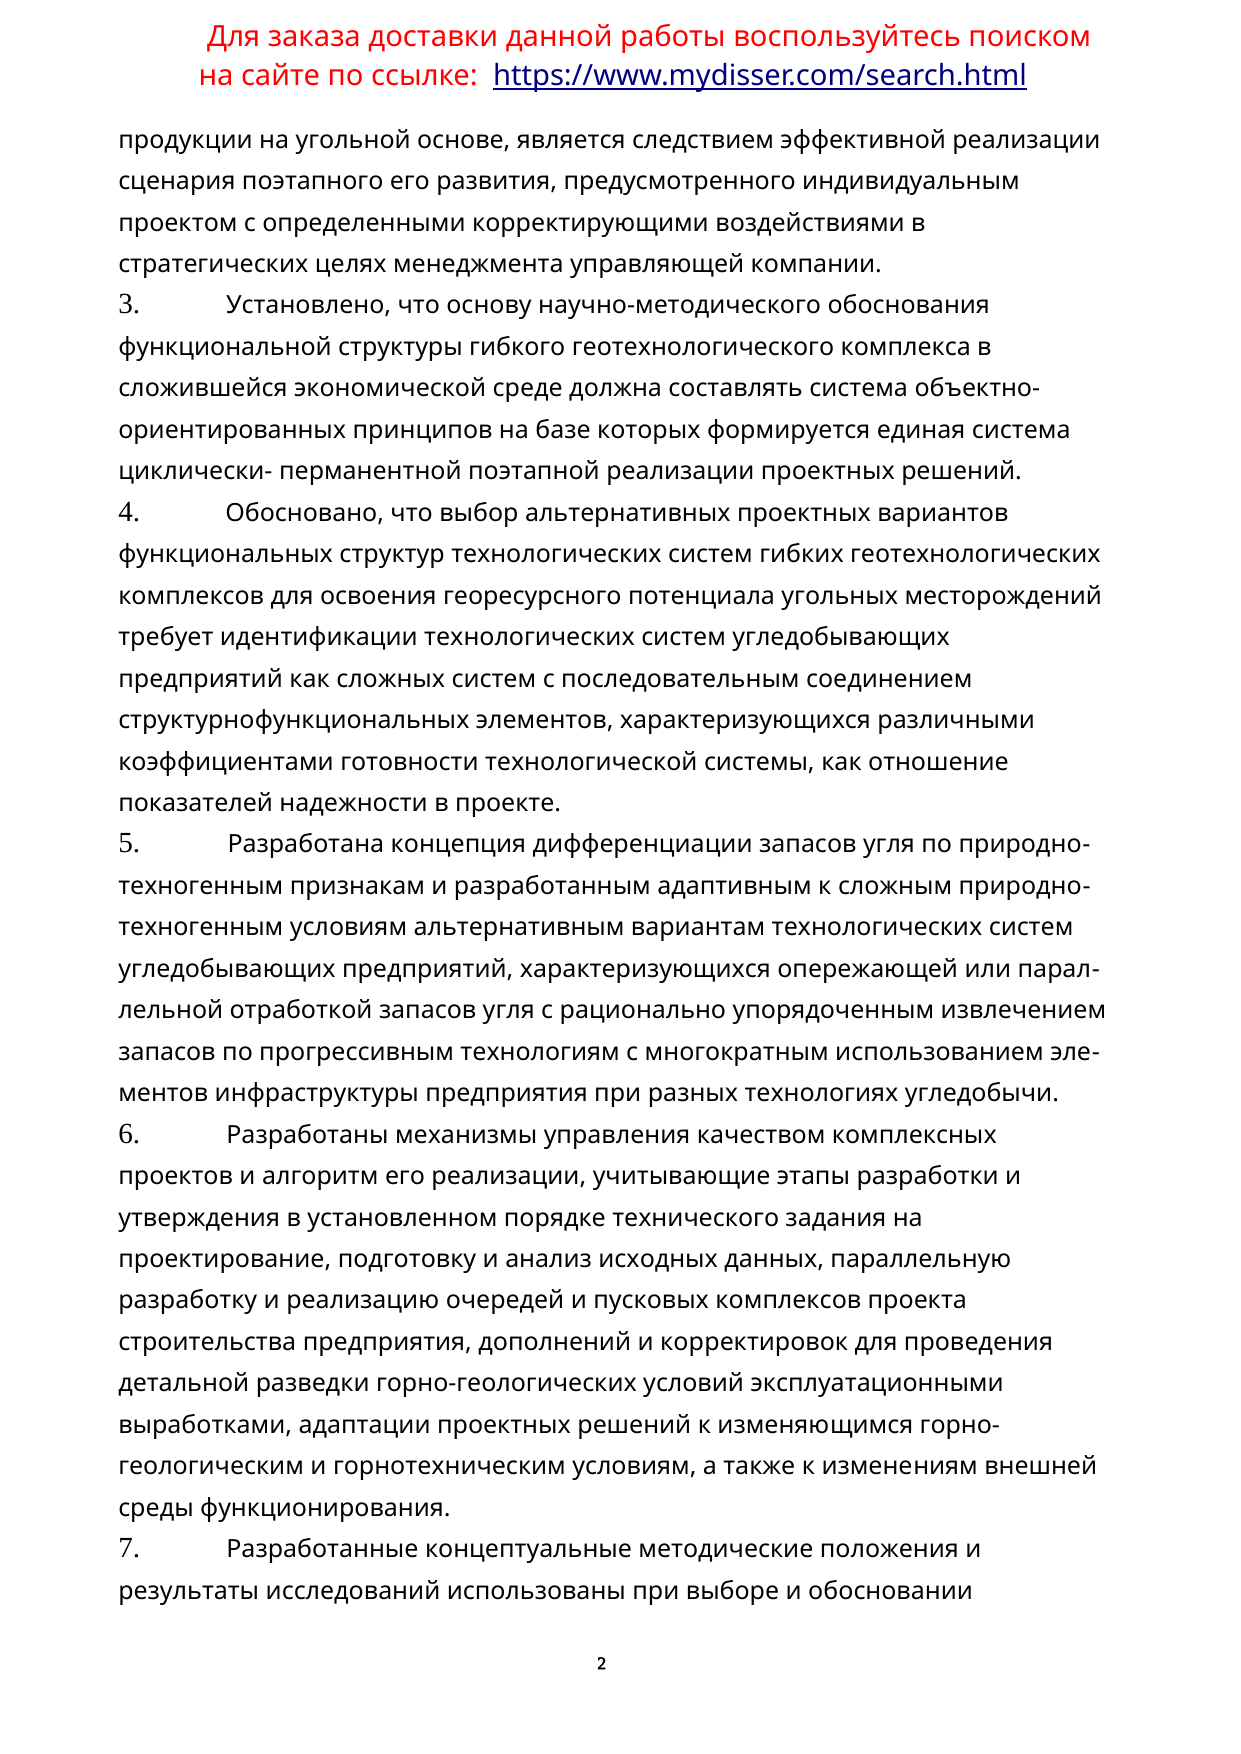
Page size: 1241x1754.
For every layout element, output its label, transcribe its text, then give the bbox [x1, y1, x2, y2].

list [118, 115, 1107, 281]
list Установлено, что основу научно-методического обоснования функциональной структуры гибкого геотехнологического комплекса в сложившейся экономической среде должна составлять система объектно-ориентированных принципов на базе которых формируется единая система циклически- перманентной поэтапной реализации проектных решений. [118, 281, 1107, 488]
list Разработаны механизмы управления качеством комплексных проектов и алгоритм его реализации, учитывающие этапы разработки и утверждения в установленном порядке технического задания на проектирование, подготовку и анализ исходных данных, параллельную разработку и реализацию очередей и пусковых комплексов проекта строительства предприятия, дополнений и корректировок для проведения детальной разведки горно-геологических условий эксплуатационными выработками, адаптации проектных решений к изменяющимся горно-геологическим и горнотехническим условиям, а также к изменениям внешней среды функционирования. [118, 1110, 1107, 1524]
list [118, 1524, 1107, 1607]
list Разработана концепция дифференциации запасов угля по природнотехногенным признакам и разработанным адаптивным к сложным природнотехногенным условиям альтернативным вариантам технологических систем угледобывающих предприятий, характеризующихся опережающей или параллельной отработкой запасов угля с рационально упорядоченным извлечением запасов по прогрессивным технологиям с многократным использованием элементов инфраструктуры предприятия при разных технологиях угледобычи. [118, 820, 1107, 1110]
list Обосновано, что выбор альтернативных проектных вариантов функциональных структур технологических систем гибких геотехнологических комплексов для освоения георесурсного потенциала угольных месторождений требует идентификации технологических систем угледобывающих предприятий как сложных систем с последовательным соединением структурнофункциональных элементов, характеризующихся различными коэффициентами готовности технологической системы, как отношение показателей надежности в проекте. [118, 488, 1107, 820]
